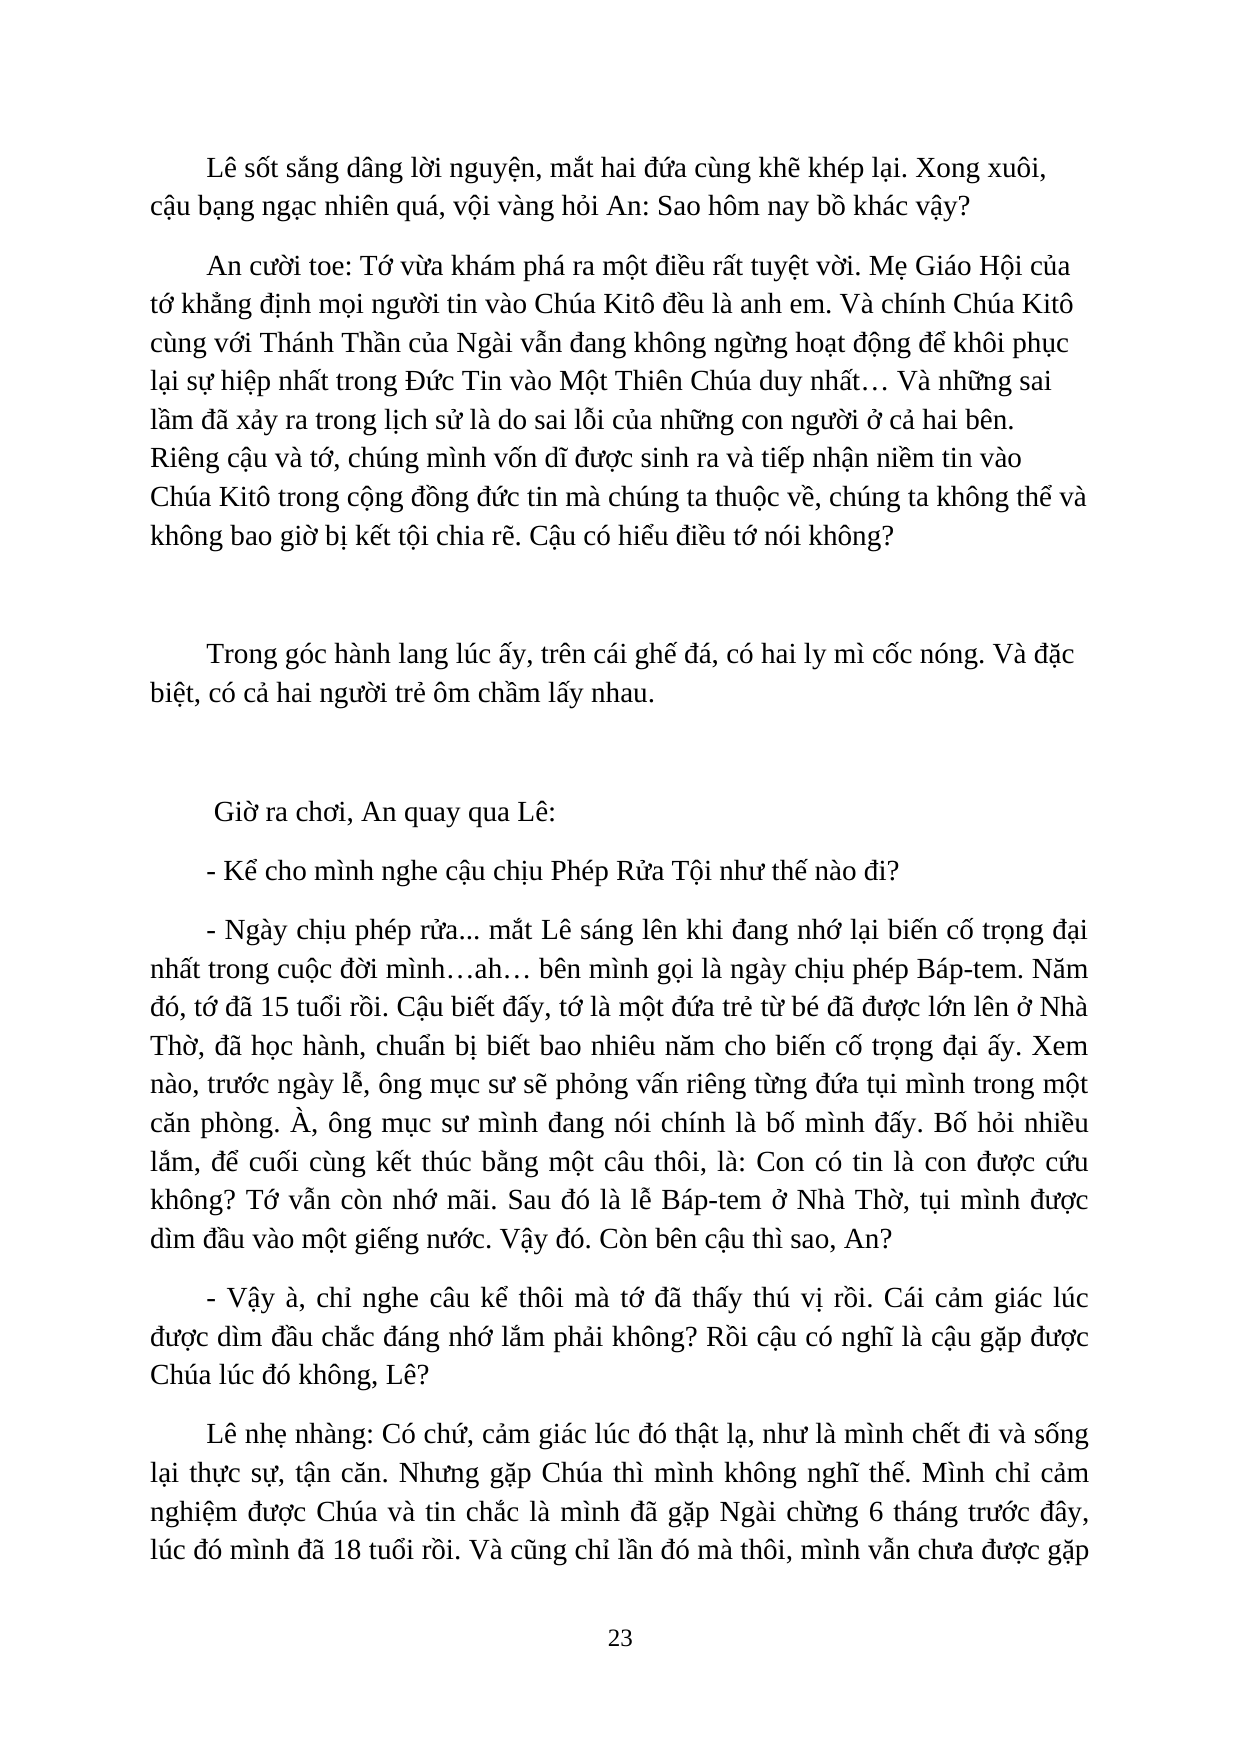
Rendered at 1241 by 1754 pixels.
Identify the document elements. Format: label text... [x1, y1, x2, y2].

text - Kể cho mình nghe cậu chịu Phép Rửa Tội như thế nào đi? [150, 853, 1090, 887]
text Trong góc hành lang lúc ấy, trên cái ghế đá, có hai ly mì cốc nóng. Và đặc biệt, có cả hai người trẻ ôm chầm lấy nhau. [150, 636, 1090, 708]
text An cười toe: Tớ vừa khám phá ra một điều rất tuyệt vời. Mẹ Giáo Hội của tớ khẳng định mọi người tin vào Chúa Kitô đều là anh em. Và chính Chúa Kitô cùng với Thánh Thần của Ngài vẫn đang không ngừng hoạt động để khôi phục lại sự hiệp nhất trong Đức Tin vào Một Thiên Chúa duy nhất… Và những sai lầm đã xảy ra trong lịch sử là do sai lỗi của những con người ở cả hai bên. Riêng cậu và tớ, chúng mình vốn dĩ được sinh ra và tiếp nhận niềm tin vào Chúa Kitô trong cộng đồng đức tin mà chúng ta thuộc về, chúng ta không thể và không bao giờ bị kết tội chia rẽ. Cậu có hiểu điều tớ nói không? [150, 248, 1090, 551]
text - Ngày chịu phép rửa... mắt Lê sáng lên khi đang nhớ lại biến cố trọng đại nhất trong cuộc đời mình…ah… bên mình gọi là ngày chịu phép Báp-tem. Năm đó, tớ đã 15 tuổi rồi. Cậu biết đấy, tớ là một đứa trẻ từ bé đã được lớn lên ở Nhà Thờ, đã học hành, chuẩn bị biết bao nhiêu năm cho biến cố trọng đại ấy. Xem nào, trước ngày lễ, ông mục sư sẽ phỏng vấn riêng từng đứa tụi mình trong một căn phòng. À, ông mục sư mình đang nói chính là bố mình đấy. Bố hỏi nhiều lắm, để cuối cùng kết thúc bằng một câu thôi, là: Con có tin là con được cứu không? Tớ vẫn còn nhớ mãi. Sau đó là lễ Báp-tem ở Nhà Thờ, tụi mình được dìm đầu vào một giếng nước. Vậy đó. Còn bên cậu thì sao, An? [150, 912, 1090, 1254]
text Lê sốt sắng dâng lời nguyện, mắt hai đứa cùng khẽ khép lại. Xong xuôi, cậu bạng ngạc nhiên quá, vội vàng hỏi An: Sao hôm nay bồ khác vậy? [150, 150, 1090, 222]
text - Vậy à, chỉ nghe câu kể thôi mà tớ đã thấy thú vị rồi. Cái cảm giác lúc được dìm đầu chắc đáng nhớ lắm phải không? Rồi cậu có nghĩ là cậu gặp được Chúa lúc đó không, Lê? [150, 1280, 1090, 1391]
text Giờ ra chơi, An quay qua Lê: [150, 794, 1090, 827]
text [150, 1417, 1090, 1566]
